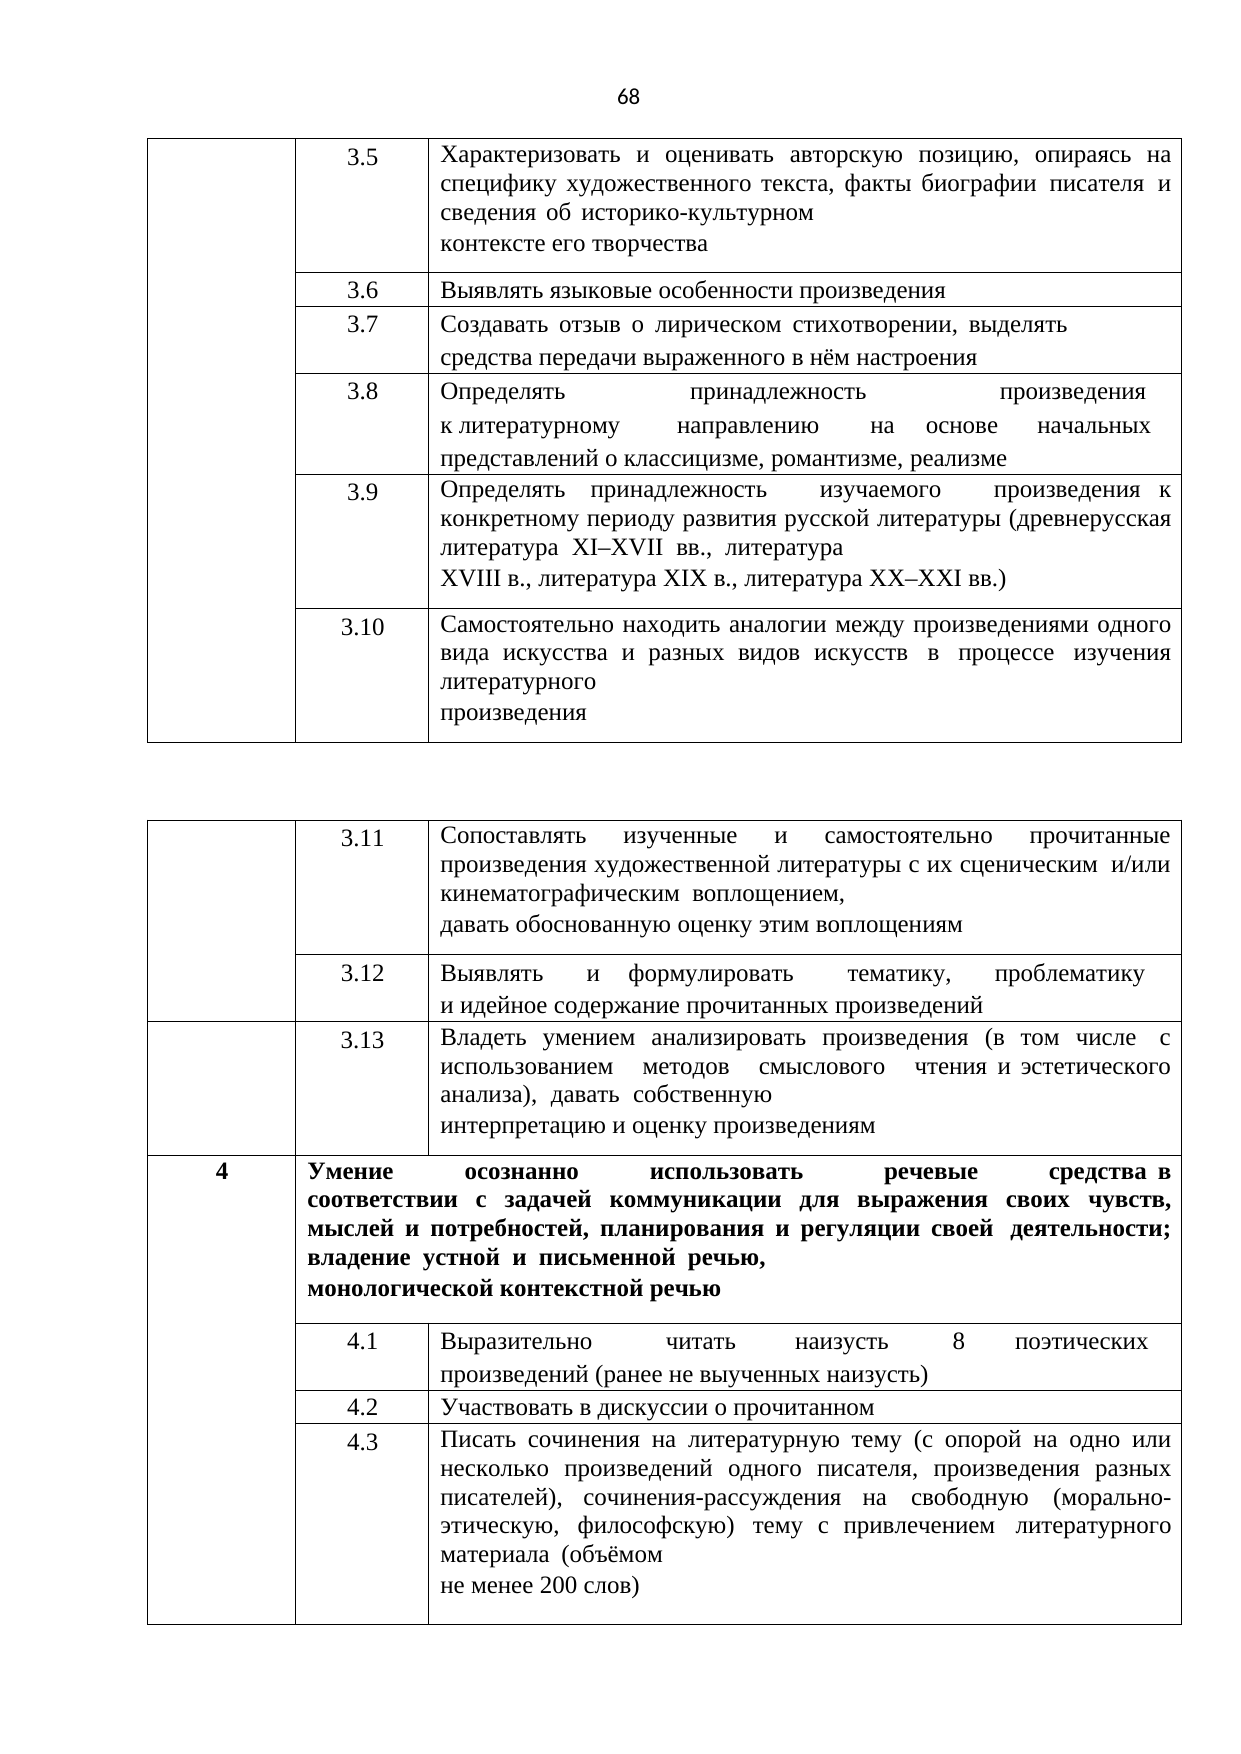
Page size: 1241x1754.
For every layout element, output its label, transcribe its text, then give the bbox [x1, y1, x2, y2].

table_cell Характеризовать и оценивать авторскую позицию, опираясь на специфику художественного текста, факты биографии писателя и сведения об историко-культурном контексте его творчества [429, 139, 1181, 272]
table_cell Владеть умением анализировать произведения (в том числе с использованием методов смыслового чтения и эстетического анализа), давать собственную интерпретацию и оценку произведениям [429, 1022, 1181, 1155]
table_cell Выразительно читать наизусть 8 поэтических произведений (ранее не выученных наизусть) [429, 1324, 1181, 1390]
table_cell Участвовать в дискуссии о прочитанном [429, 1391, 1181, 1423]
table_cell 3.7 [296, 307, 428, 372]
table_cell Определять принадлежность произведения к литературному направлению на основе начальных представлений о классицизме, романтизме, реализме [429, 374, 1181, 473]
table_cell Создавать отзыв о лирическом стихотворении, выделять средства передачи выраженного в нём настроения [429, 307, 1181, 372]
table_cell Выявлять языковые особенности произведения [429, 273, 1181, 306]
table_cell 3.6 [296, 273, 428, 306]
table_cell [148, 1022, 295, 1155]
table_header 3.11 [296, 821, 428, 954]
table_cell 3.13 [296, 1022, 428, 1155]
table_cell 4.2 [296, 1391, 428, 1423]
table_cell Выявлять и формулировать тематику, проблематику и идейное содержание прочитанных произведений [429, 955, 1181, 1021]
table_cell 3.9 [296, 475, 428, 608]
table_cell 3.10 [296, 609, 428, 742]
table_header Сопоставлять изученные и самостоятельно прочитанные произведения художественной литературы с их сценическим и/или кинематографическим воплощением, давать обоснованную оценку этим воплощениям [429, 821, 1181, 954]
table_cell 3.5 [296, 139, 428, 272]
table_cell Умение осознанно использовать речевые средства в соответствии с задачей коммуникации для выражения своих чувств, мыслей и потребностей, планирования и регуляции своей деятельности; владение устной и письменной речью, монологической контекстной речью [296, 1156, 1181, 1322]
table_cell Определять принадлежность изучаемого произведения к конкретному периоду развития русской литературы (древнерусская литература XI–XVII вв., литература XVIII в., литература XIX в., литература XX–ХХI вв.) [429, 475, 1181, 608]
table_cell Самостоятельно находить аналогии между произведениями одного вида искусства и разных видов искусств в процессе изучения литературного произведения [429, 609, 1181, 742]
table_cell Писать сочинения на литературную тему (с опорой на одно или несколько произведений одного писателя, произведения разных писателей), сочинения-рассуждения на свободную (морально-этическую, философскую) тему с привлечением литературного материала (объёмом не менее 200 слов) [429, 1424, 1181, 1624]
table_cell 3.12 [296, 955, 428, 1021]
table_cell 4.1 [296, 1324, 428, 1390]
table_header [148, 821, 295, 1021]
table_cell 3.8 [296, 374, 428, 473]
table_cell 4 [148, 1156, 295, 1624]
table_cell 4.3 [296, 1424, 428, 1624]
